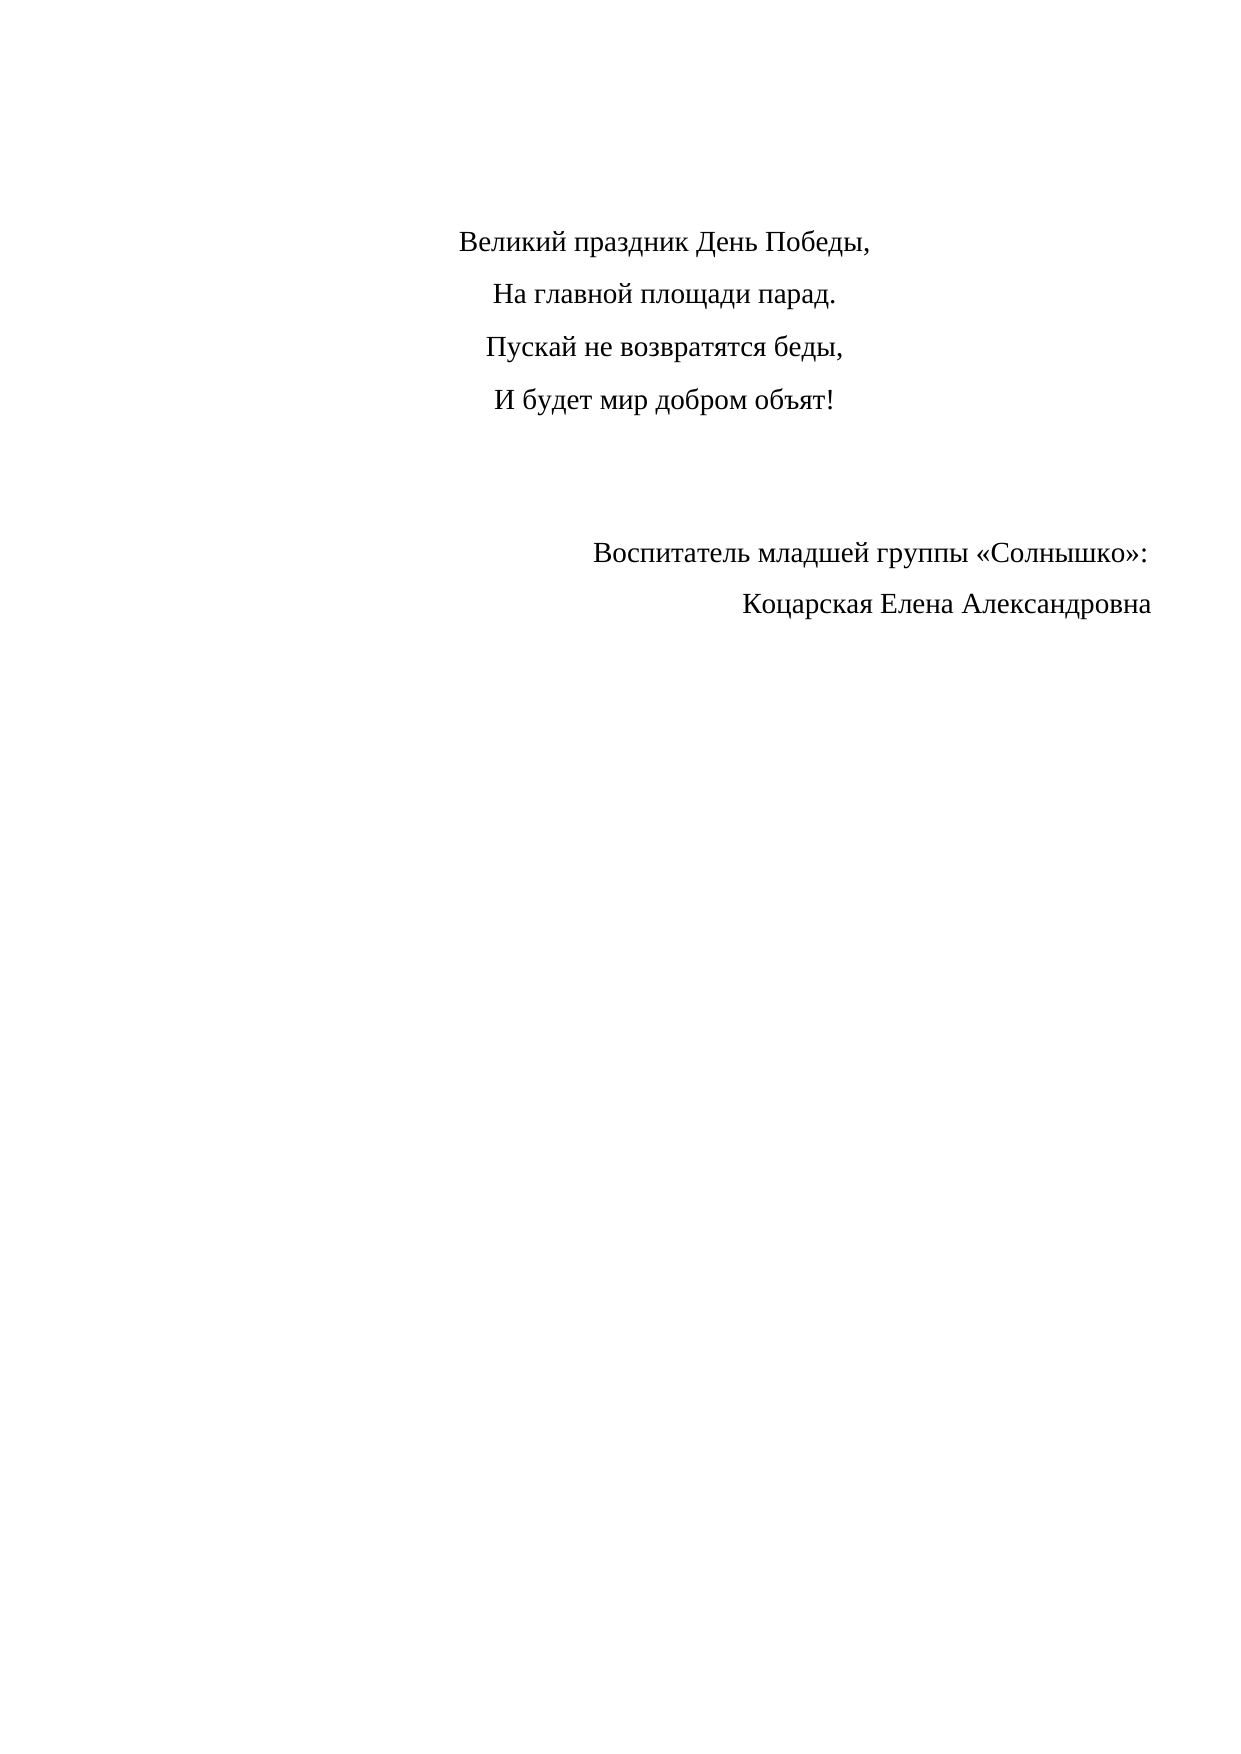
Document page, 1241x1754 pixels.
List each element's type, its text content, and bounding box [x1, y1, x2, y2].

text На главной площади парад. [177, 277, 1152, 310]
text И будет мир добром объят! [177, 382, 1152, 416]
text Коцарская Елена Александровна [177, 586, 1152, 619]
text Великий праздник День Победы, [177, 224, 1152, 257]
text Пускай не возвратятся беды, [177, 329, 1152, 363]
text Воспитатель младшей группы «Солнышко»: [177, 536, 1152, 569]
